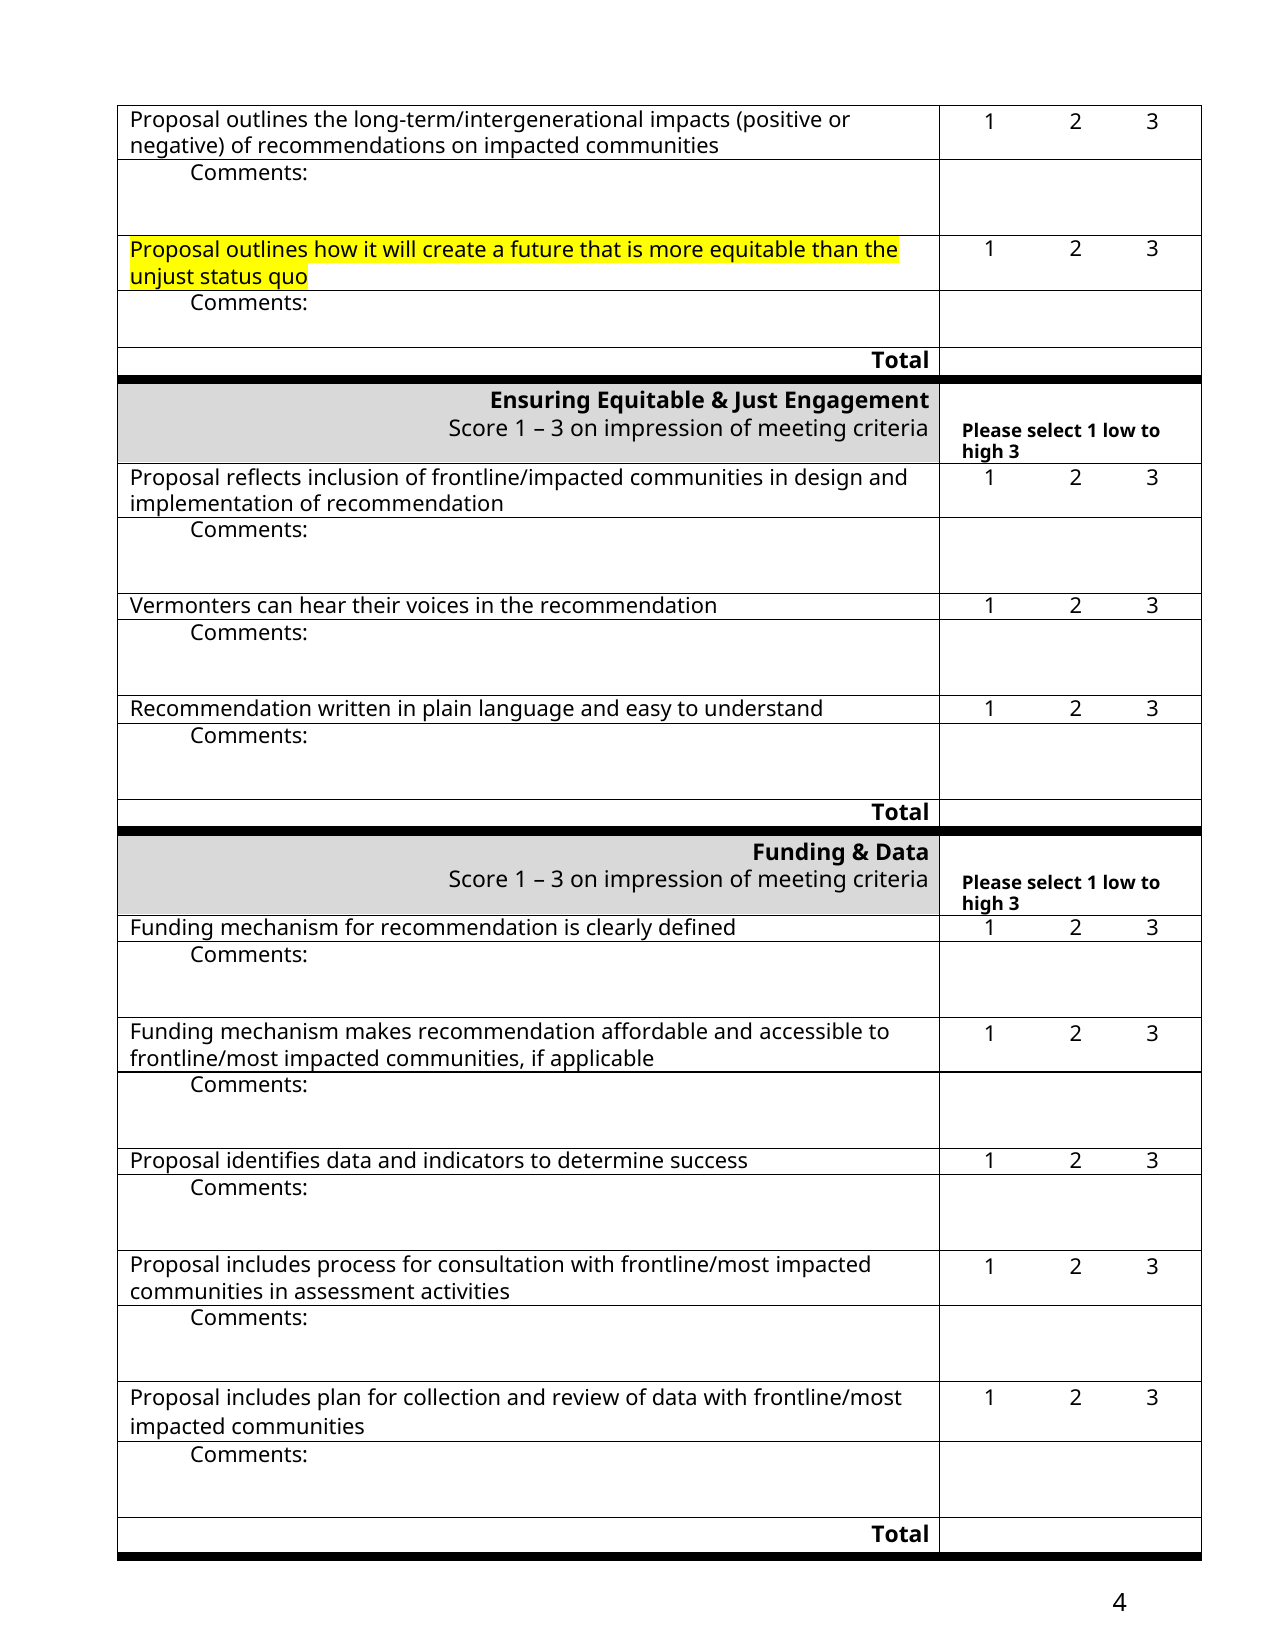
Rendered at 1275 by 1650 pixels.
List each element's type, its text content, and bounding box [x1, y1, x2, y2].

table_cell [1033, 1306, 1113, 1381]
table_cell [1113, 160, 1201, 235]
table_cell Comments: [118, 291, 939, 347]
table_cell Recommendation written in plain language and easy to understand [118, 696, 939, 722]
table_cell [940, 724, 1033, 798]
table_cell 3 [1113, 1382, 1201, 1441]
table_cell [940, 800, 1201, 826]
table_cell 2 [1033, 916, 1113, 941]
table_header 1 [940, 106, 1033, 159]
table_cell 2 [1033, 464, 1113, 517]
table_cell 2 [1033, 696, 1113, 722]
table_cell [940, 1073, 1033, 1147]
table_cell [1113, 942, 1201, 1017]
table_cell Total [118, 1518, 939, 1552]
table_cell [1113, 1175, 1201, 1250]
table_cell 1 [940, 464, 1033, 517]
table_cell 2 [1033, 1251, 1113, 1304]
table_cell [1033, 724, 1113, 798]
table_cell Comments: [118, 1442, 939, 1517]
table_cell Please select 1 low to high 3 [940, 384, 1201, 462]
table_cell [1113, 1442, 1201, 1517]
table_cell [940, 1306, 1033, 1381]
table_cell Funding & Data Score 1 – 3 on impression of meeting criteria [118, 836, 939, 914]
table_cell Total [118, 800, 939, 826]
table_cell Funding mechanism for recommendation is clearly defined [118, 916, 939, 941]
table_cell [940, 348, 1201, 375]
table_cell 3 [1113, 1149, 1201, 1174]
table_cell [1113, 1073, 1201, 1147]
table_cell [940, 942, 1033, 1017]
table_cell [1113, 518, 1201, 593]
table_header 3 [1113, 106, 1201, 159]
table_cell 1 [940, 1382, 1033, 1441]
table_cell [1033, 518, 1113, 593]
table_cell 1 [940, 916, 1033, 941]
table_cell Proposal reflects inclusion of frontline/impacted communities in design and implementation of recommendation [118, 464, 939, 517]
table_cell [1113, 724, 1201, 798]
table_cell Proposal outlines how it will create a future that is more equitable than the unjust status quo [308, 236, 939, 290]
table_cell [940, 1442, 1033, 1517]
table_header Proposal outlines the long-term/intergenerational impacts (positive or negative) of recommendations on impacted communities [118, 106, 939, 159]
table_cell 3 [1113, 464, 1201, 517]
table_cell 3 [1113, 916, 1201, 941]
table_cell 2 [1033, 1018, 1113, 1071]
table_cell Comments: [118, 1306, 939, 1381]
table_cell [940, 1175, 1033, 1250]
table_cell [1033, 1442, 1113, 1517]
table_cell Proposal includes plan for collection and review of data with frontline/most impacted communities [118, 1382, 939, 1441]
table_cell 3 [1113, 696, 1201, 722]
table_cell Proposal includes process for consultation with frontline/most impacted communities in assessment activities [118, 1251, 939, 1304]
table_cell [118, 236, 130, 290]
table_cell [940, 518, 1033, 593]
table_cell 2 [1033, 1382, 1113, 1441]
table_cell 1 [940, 1018, 1033, 1071]
table_cell [940, 620, 1033, 695]
table_cell [940, 160, 1033, 235]
table_cell Comments: [118, 1175, 939, 1250]
table_cell 3 [1113, 594, 1201, 619]
table_cell Vermonters can hear their voices in the recommendation [118, 594, 939, 619]
table_cell Proposal identifies data and indicators to determine success [118, 1149, 939, 1174]
table_cell 2 [1033, 236, 1113, 290]
table_cell Comments: [118, 724, 939, 798]
table_cell 1 [940, 236, 1033, 290]
table_cell [1033, 942, 1113, 1017]
table_cell Comments: [118, 1073, 939, 1147]
table_cell [940, 291, 1033, 347]
table_cell 3 [1113, 236, 1201, 290]
table_cell Funding mechanism makes recommendation affordable and accessible to frontline/most impacted communities, if applicable [118, 1018, 939, 1071]
table_cell Comments: [118, 942, 939, 1017]
table_cell [1033, 160, 1113, 235]
table_cell [940, 1518, 1201, 1552]
table_cell 1 [940, 696, 1033, 722]
table_cell Comments: [118, 160, 939, 235]
table_cell [1113, 291, 1201, 347]
table_cell [1033, 1073, 1113, 1147]
table_cell [1033, 291, 1113, 347]
table_cell [1033, 620, 1113, 695]
table_cell [1033, 1175, 1113, 1250]
table_cell Comments: [118, 518, 939, 593]
table_cell 1 [940, 1251, 1033, 1304]
table_cell 3 [1113, 1251, 1201, 1304]
table_cell Total [118, 348, 939, 375]
table_cell [1113, 1306, 1201, 1381]
table_cell 1 [940, 1149, 1033, 1174]
table_cell 2 [1033, 594, 1113, 619]
table_cell Comments: [118, 620, 939, 695]
table_cell 1 [940, 594, 1033, 619]
table_cell 3 [1113, 1018, 1201, 1071]
table_cell Ensuring Equitable & Just Engagement Score 1 – 3 on impression of meeting criteria [118, 384, 939, 462]
table_cell [1113, 620, 1201, 695]
table_cell 2 [1033, 1149, 1113, 1174]
table_cell Please select 1 low to high 3 [940, 836, 1201, 914]
table_header 2 [1033, 106, 1113, 159]
